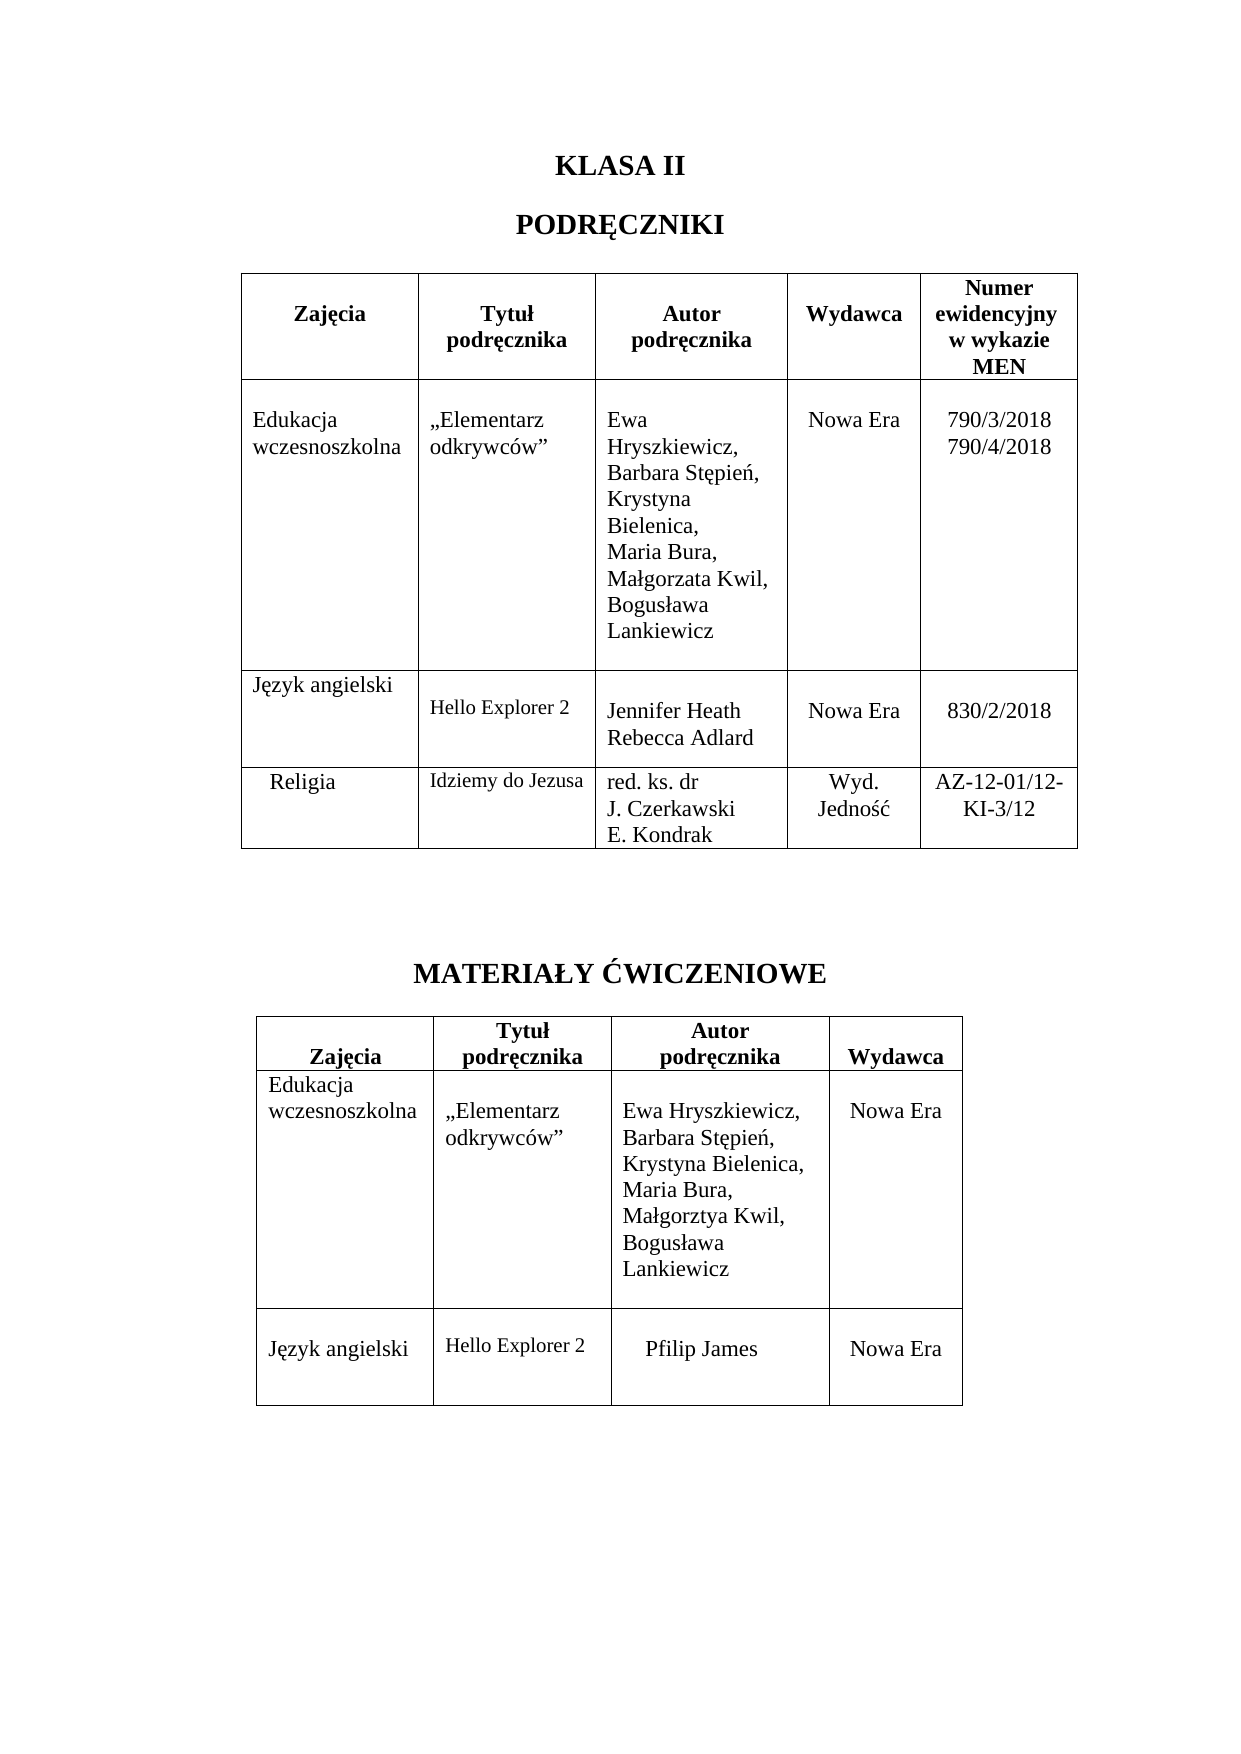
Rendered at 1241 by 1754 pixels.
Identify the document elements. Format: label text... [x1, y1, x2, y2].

table_cell Język angielski [242, 671, 418, 767]
table_cell 830/2/2018 [921, 671, 1077, 767]
table_cell Nowa Era [788, 671, 920, 767]
table_cell Ewa Hryszkiewicz, Barbara Stępień, Krystyna Bielenica, Maria Bura, Małgorztya Kwil, Bogusława Lankiewicz [612, 1071, 829, 1308]
table_cell Ewa Hryszkiewicz, Barbara Stępień, Krystyna Bielenica, Maria Bura, Małgorzata Kwil, Bogusława Lankiewicz [596, 380, 787, 670]
table_cell Edukacja wczesnoszkolna [242, 380, 418, 670]
table_cell Religia [242, 768, 418, 847]
table_cell Nowa Era [830, 1071, 962, 1308]
table_header Zajęcia [242, 274, 418, 379]
table_cell Pfilip James [612, 1309, 829, 1405]
table_cell Nowa Era [830, 1309, 962, 1405]
table_cell Edukacja wczesnoszkolna [257, 1071, 433, 1308]
text KLASA II [148, 148, 1093, 181]
table_header Autor podręcznika [612, 1017, 829, 1070]
table_header Wydawca [788, 274, 920, 379]
table_header Wydawca [830, 1017, 962, 1070]
table_cell 790/3/2018 790/4/2018 [921, 380, 1077, 670]
text PODRĘCZNIKI [148, 207, 1093, 241]
table_cell Hello Explorer 2 [419, 671, 595, 767]
table_cell Jennifer Heath Rebecca Adlard [596, 671, 787, 767]
table_cell „Elementarz odkrywców” [434, 1071, 611, 1308]
table_cell Wyd. Jedność [788, 768, 920, 847]
table_header Tytuł podręcznika [434, 1017, 611, 1070]
table_header Zajęcia [257, 1017, 433, 1070]
table_cell Idziemy do Jezusa [419, 768, 595, 847]
table_cell Nowa Era [788, 380, 920, 670]
table_cell red. ks. dr J. Czerkawski E. Kondrak [596, 768, 787, 847]
table_cell Hello Explorer 2 [434, 1309, 611, 1405]
table_header Autor podręcznika [596, 274, 787, 379]
table_header Numer ewidencyjny w wykazie MEN [921, 274, 1077, 379]
text MATERIAŁY ĆWICZENIOWE [148, 957, 1093, 990]
table_cell Język angielski [257, 1309, 433, 1405]
table_cell AZ-12-01/12-KI-3/12 [921, 768, 1077, 847]
table_header Tytuł podręcznika [419, 274, 595, 379]
table_cell „Elementarz odkrywców” [419, 380, 595, 670]
